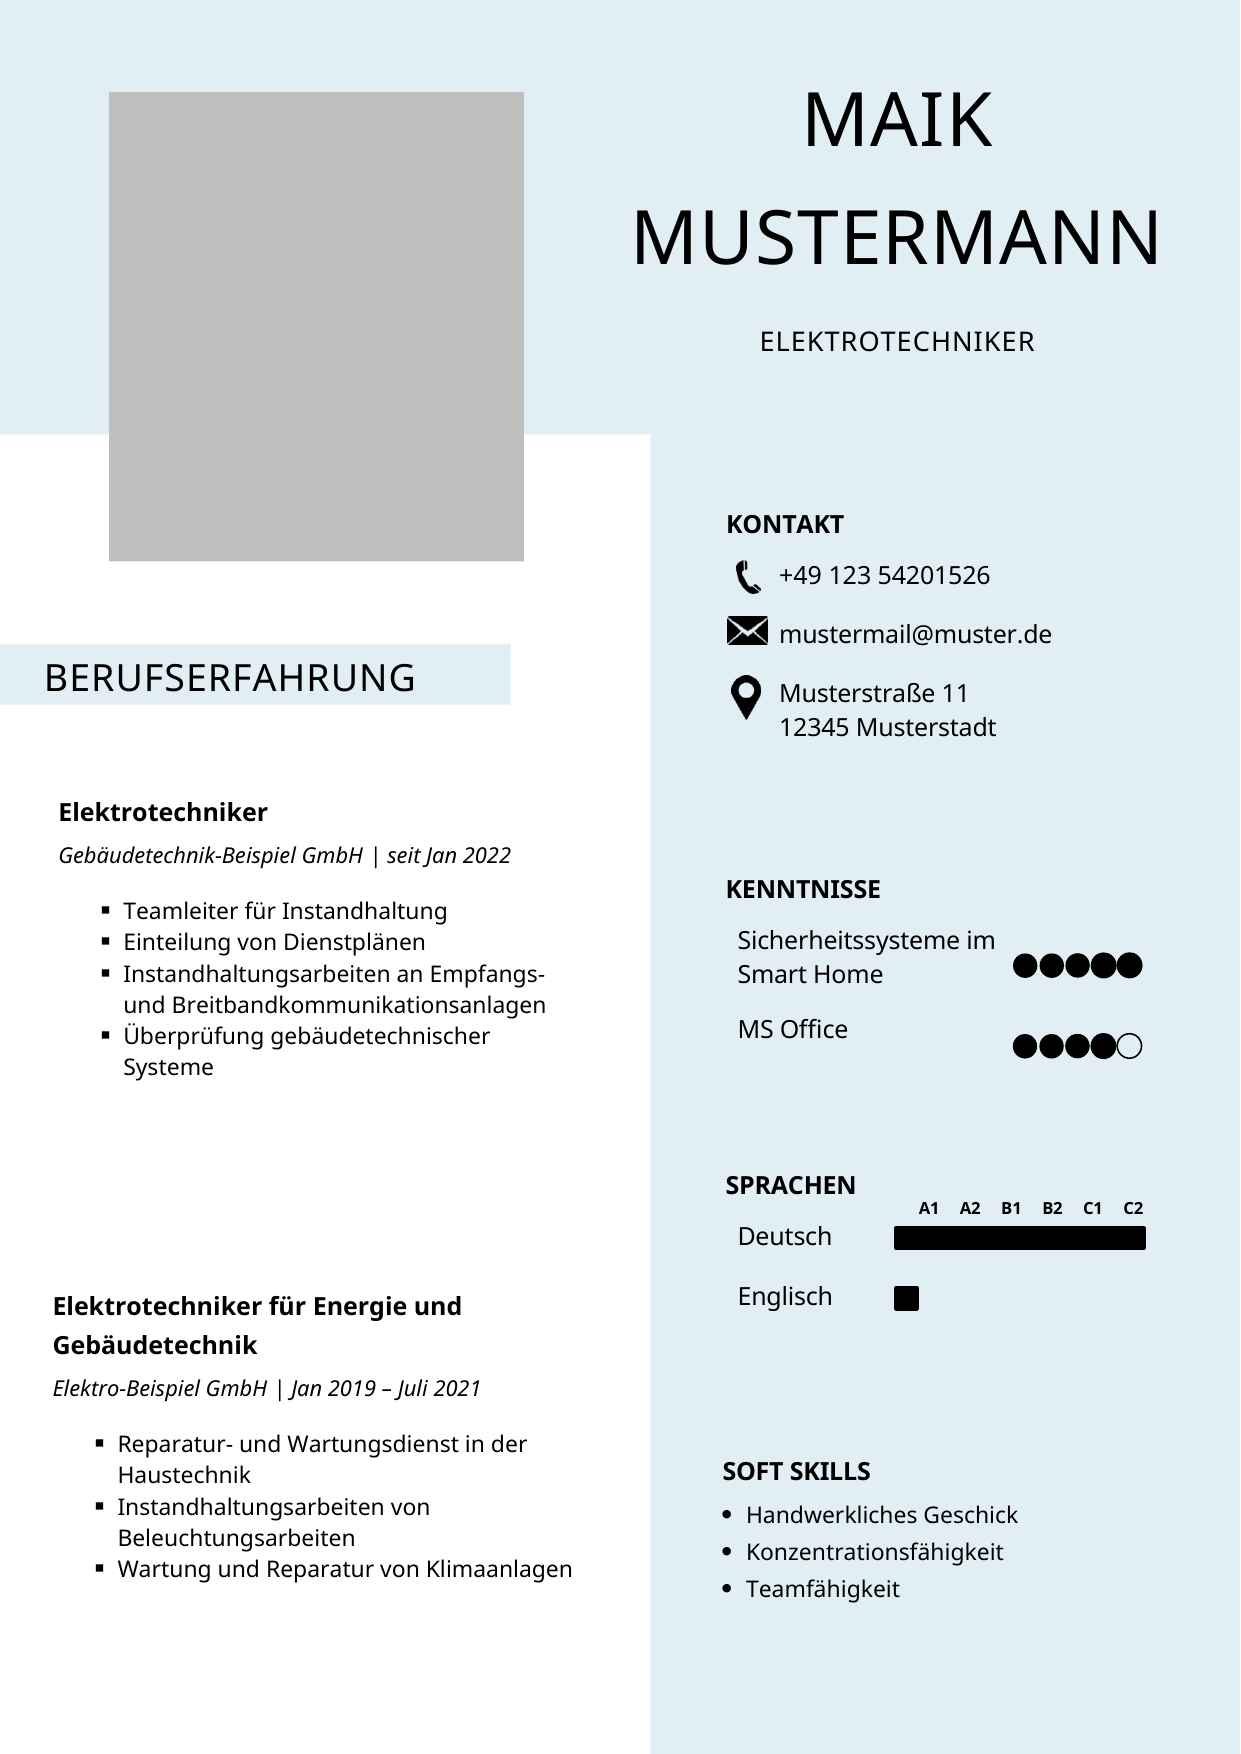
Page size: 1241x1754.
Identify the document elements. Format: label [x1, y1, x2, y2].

picture [727, 616, 768, 645]
picture [736, 560, 761, 594]
picture [731, 675, 761, 720]
